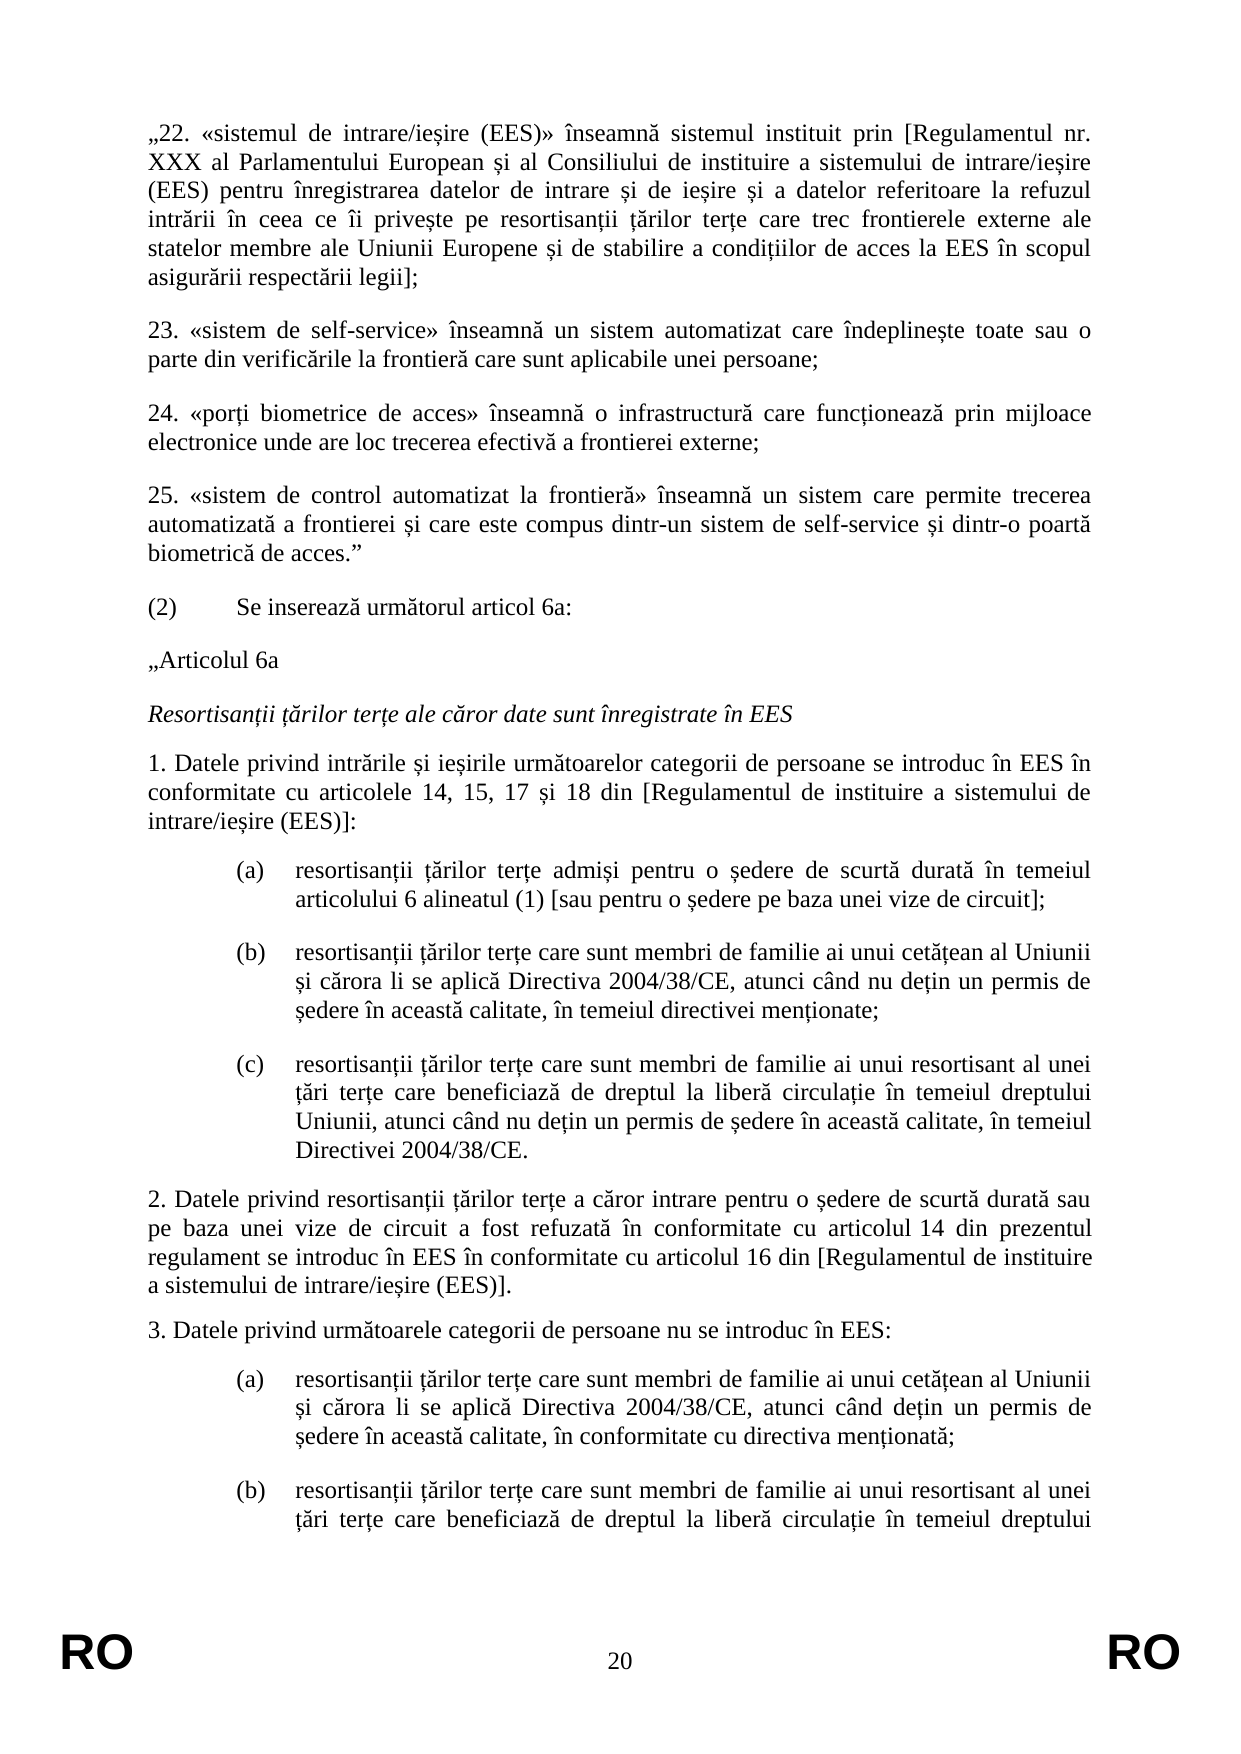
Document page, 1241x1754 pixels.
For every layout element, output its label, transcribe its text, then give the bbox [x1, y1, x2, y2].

text „Articolul 6a [148, 646, 1093, 674]
text resortisanții țărilor terțe care sunt membri de familie ai unui resortisant al unei țări terțe care beneficiază de dreptul la liberă circulație în temeiul dreptului Uniunii, atunci când nu dețin un permis de ședere în această calitate, în temeiul Directivei 2004/38/CE. [236, 1049, 1093, 1164]
text resortisanții țărilor terțe care sunt membri de familie ai unui cetățean al Uniunii și cărora li se aplică Directiva 2004/38/CE, atunci când nu dețin un permis de ședere în această calitate, în temeiul directivei menționate; [236, 937, 1093, 1024]
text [236, 1475, 1093, 1532]
text Resortisanții țărilor terțe ale căror date sunt înregistrate în EES [148, 699, 1093, 728]
text 25. «sistem de control automatizat la frontieră» înseamnă un sistem care permite trecerea automatizată a frontierei și care este compus dintr-un sistem de self-service și dintr-o poartă biometrică de acces.” [148, 481, 1093, 567]
text 2. Datele privind resortisanții țărilor terțe a căror intrare pentru o ședere de scurtă durată sau pe baza unei vize de circuit a fost refuzată în conformitate cu articolul 14 din prezentul regulament se introduc în EES în conformitate cu articolul 16 din [Regulamentul de instituire a sistemului de intrare/ieșire (EES)]. [148, 1184, 1093, 1299]
list Se inserează următorul articol 6a: [148, 592, 1093, 621]
text 3. Datele privind următoarele categorii de persoane nu se introduc în EES: [148, 1315, 1093, 1343]
text resortisanții țărilor terțe admiși pentru o ședere de scurtă durată în temeiul articolului 6 alineatul (1) [sau pentru o ședere pe baza unei vize de circuit]; [236, 855, 1093, 912]
text 24. «porți biometrice de acces» înseamnă o infrastructură care funcționează prin mijloace electronice unde are loc trecerea efectivă a frontierei externe; [148, 398, 1093, 456]
list resortisanții țărilor terțe care sunt membri de familie ai unui cetățean al Uniunii și cărora li se aplică Directiva 2004/38/CE, atunci când dețin un permis de ședere în această calitate, în conformitate cu directiva menționată; [236, 1364, 1093, 1450]
text 23. «sistem de self-service» înseamnă un sistem automatizat care îndeplinește toate sau o parte din verificările la frontieră care sunt aplicabile unei persoane; [148, 316, 1093, 373]
text 1. Datele privind intrările și ieșirile următoarelor categorii de persoane se introduc în EES în conformitate cu articolele 14, 15, 17 și 18 din [Regulamentul de instituire a sistemului de intrare/ieșire (EES)]: [148, 748, 1093, 835]
text „22. «sistemul de intrare/ieșire (EES)» înseamnă sistemul instituit prin [Regulamentul nr. XXX al Parlamentului European și al Consiliului de instituire a sistemului de intrare/ieșire (EES) pentru înregistrarea datelor de intrare și de ieșire și a datelor referitoare la refuzul intrării în ceea ce îi privește pe resortisanții țărilor terțe care trec frontierele externe ale statelor membre ale Uniunii Europene și de stabilire a condițiilor de acces la EES în scopul asigurării respectării legii]; [148, 118, 1093, 291]
